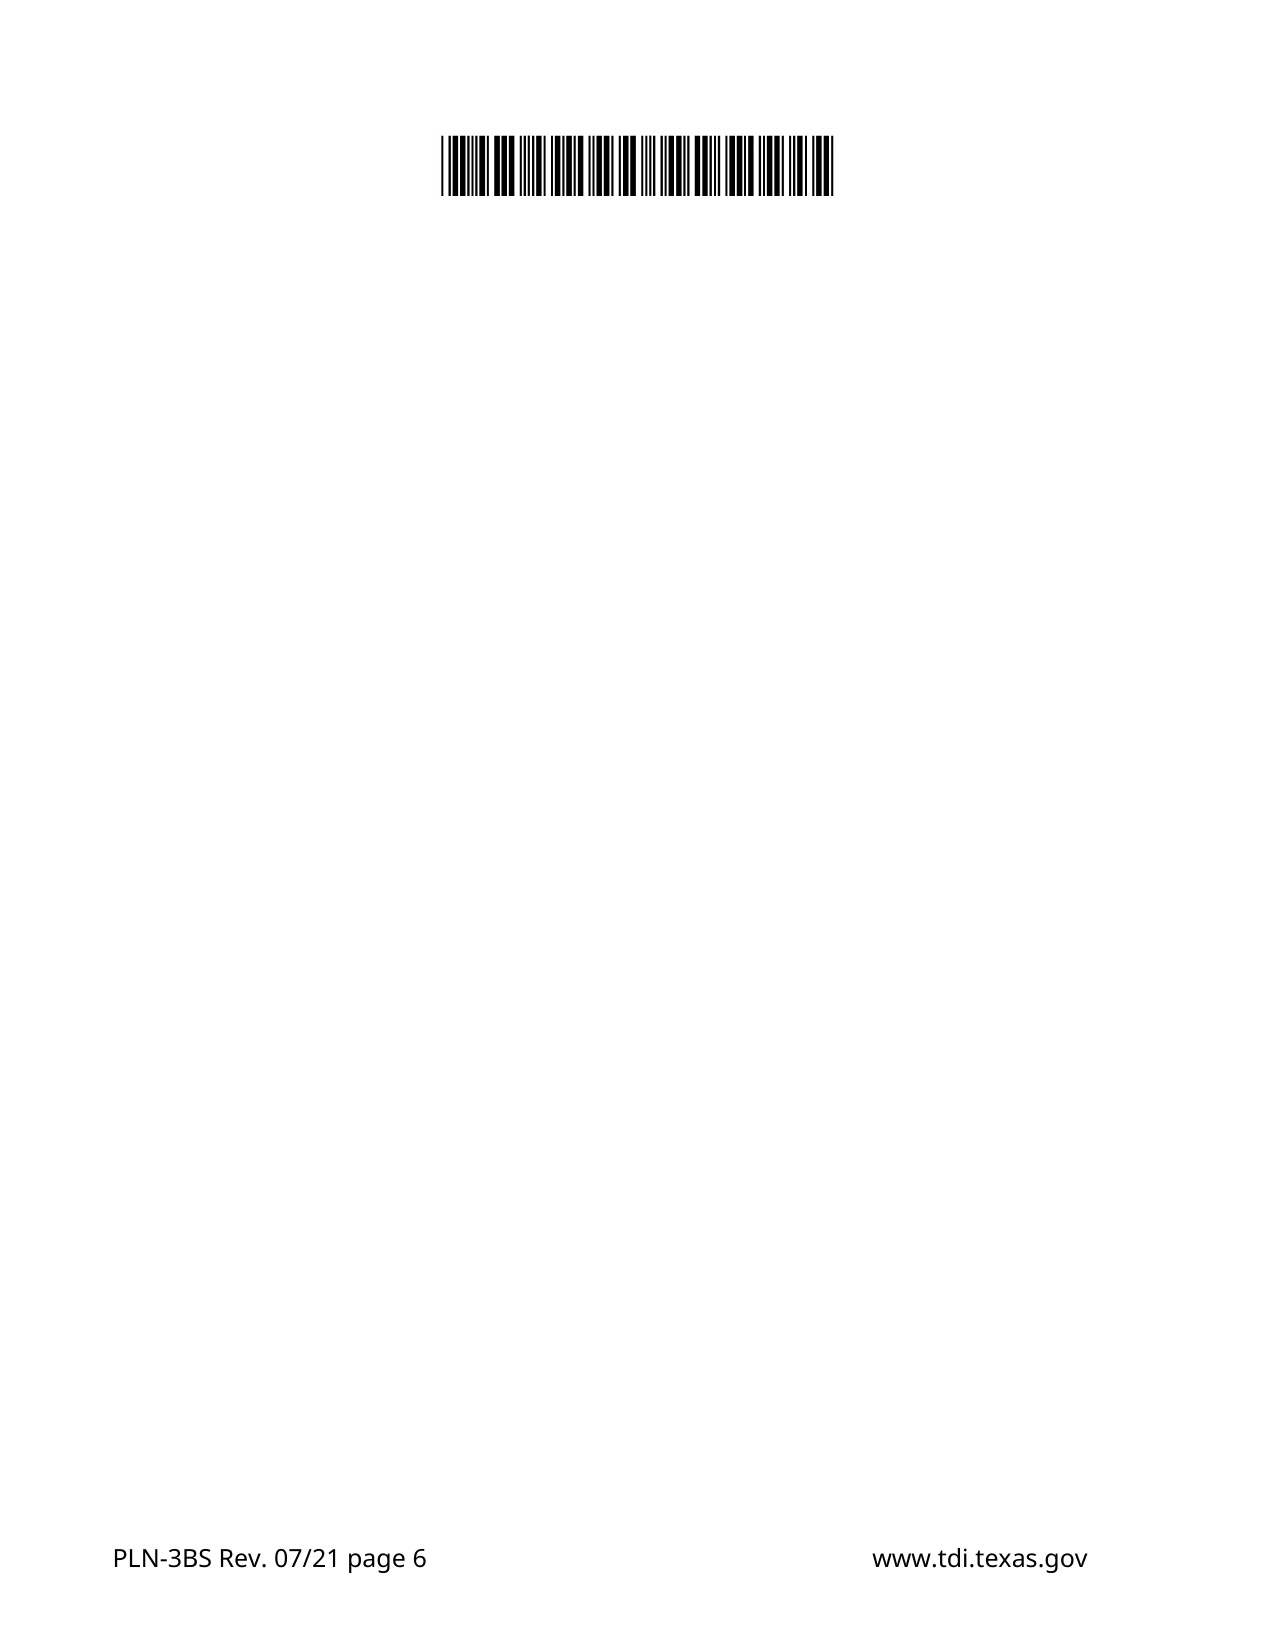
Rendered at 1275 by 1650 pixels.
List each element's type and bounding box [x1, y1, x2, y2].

picture [436, 131, 839, 200]
